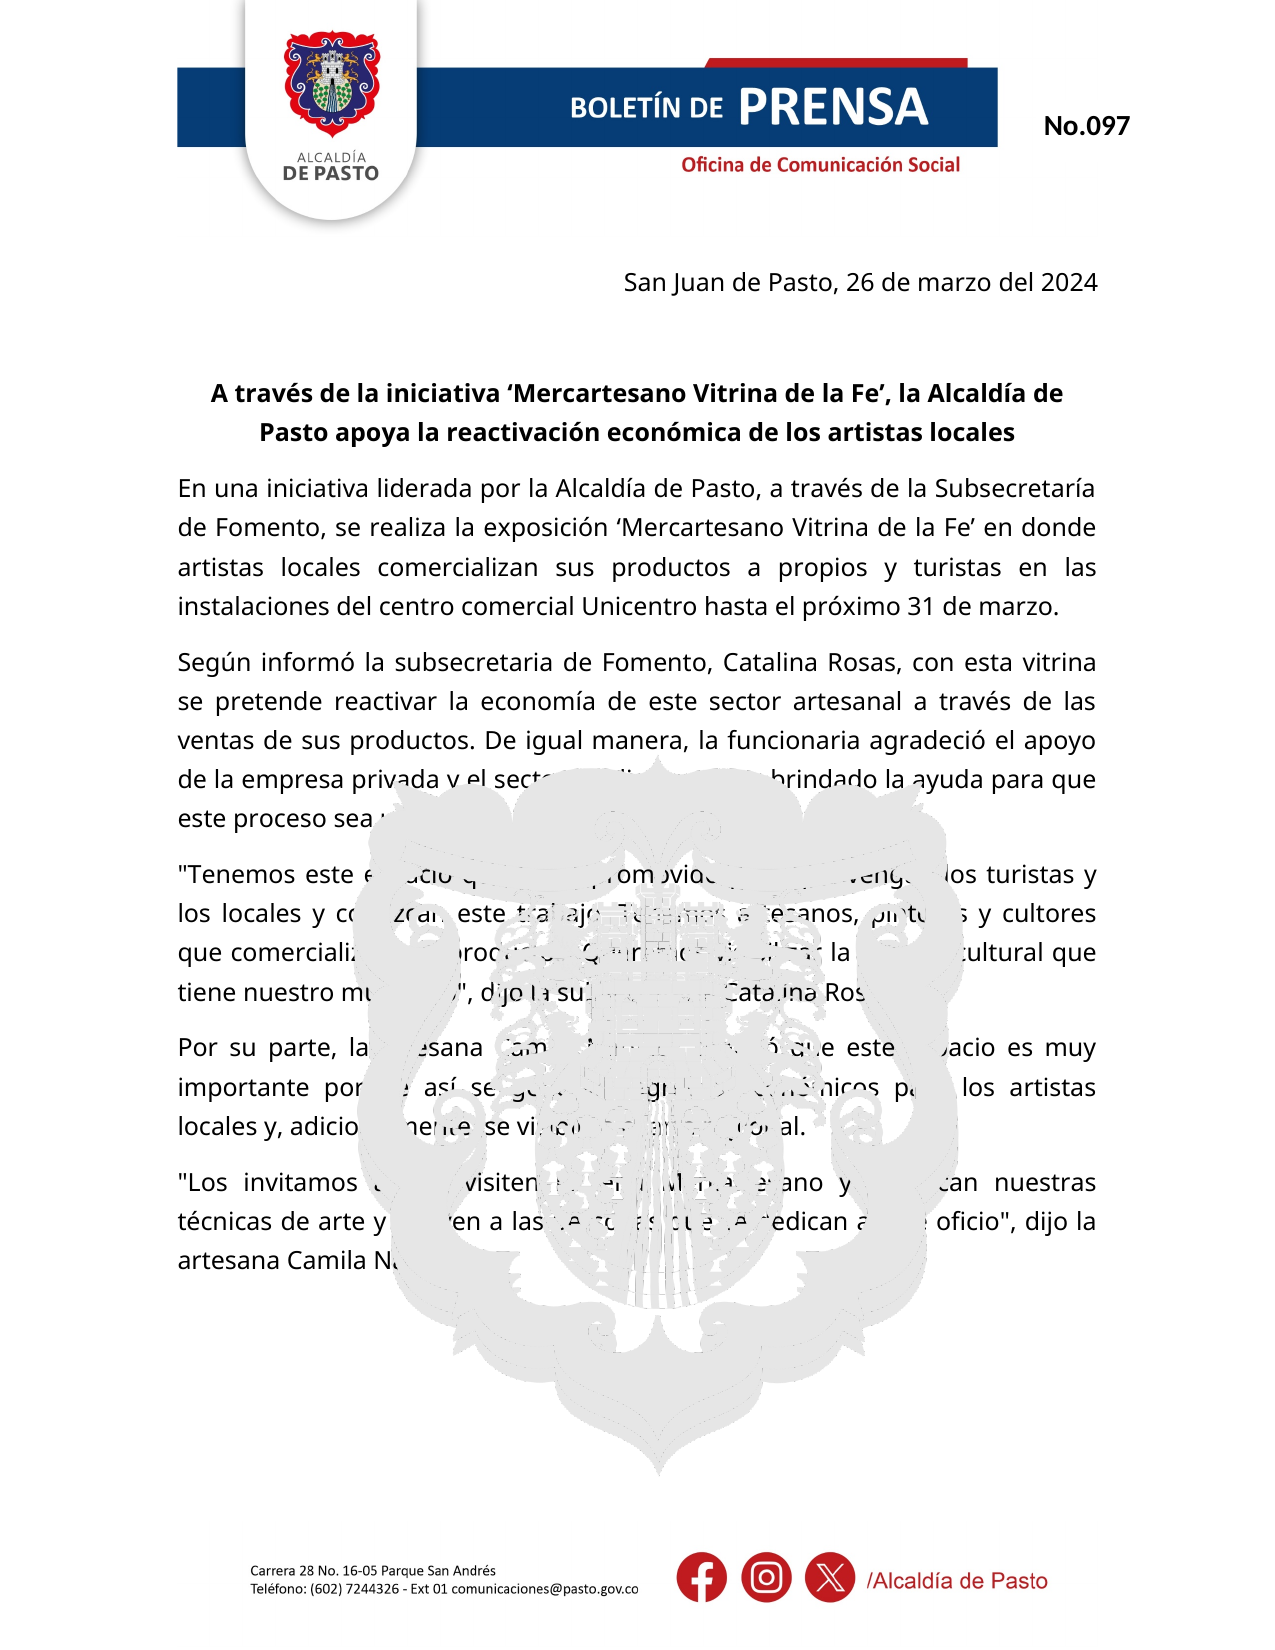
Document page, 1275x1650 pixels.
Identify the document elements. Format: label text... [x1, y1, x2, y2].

text San Juan de Pasto, 26 de marzo del 2024 [177, 264, 1098, 298]
picture [101, 353, 1173, 1650]
picture [177, 0, 1098, 237]
